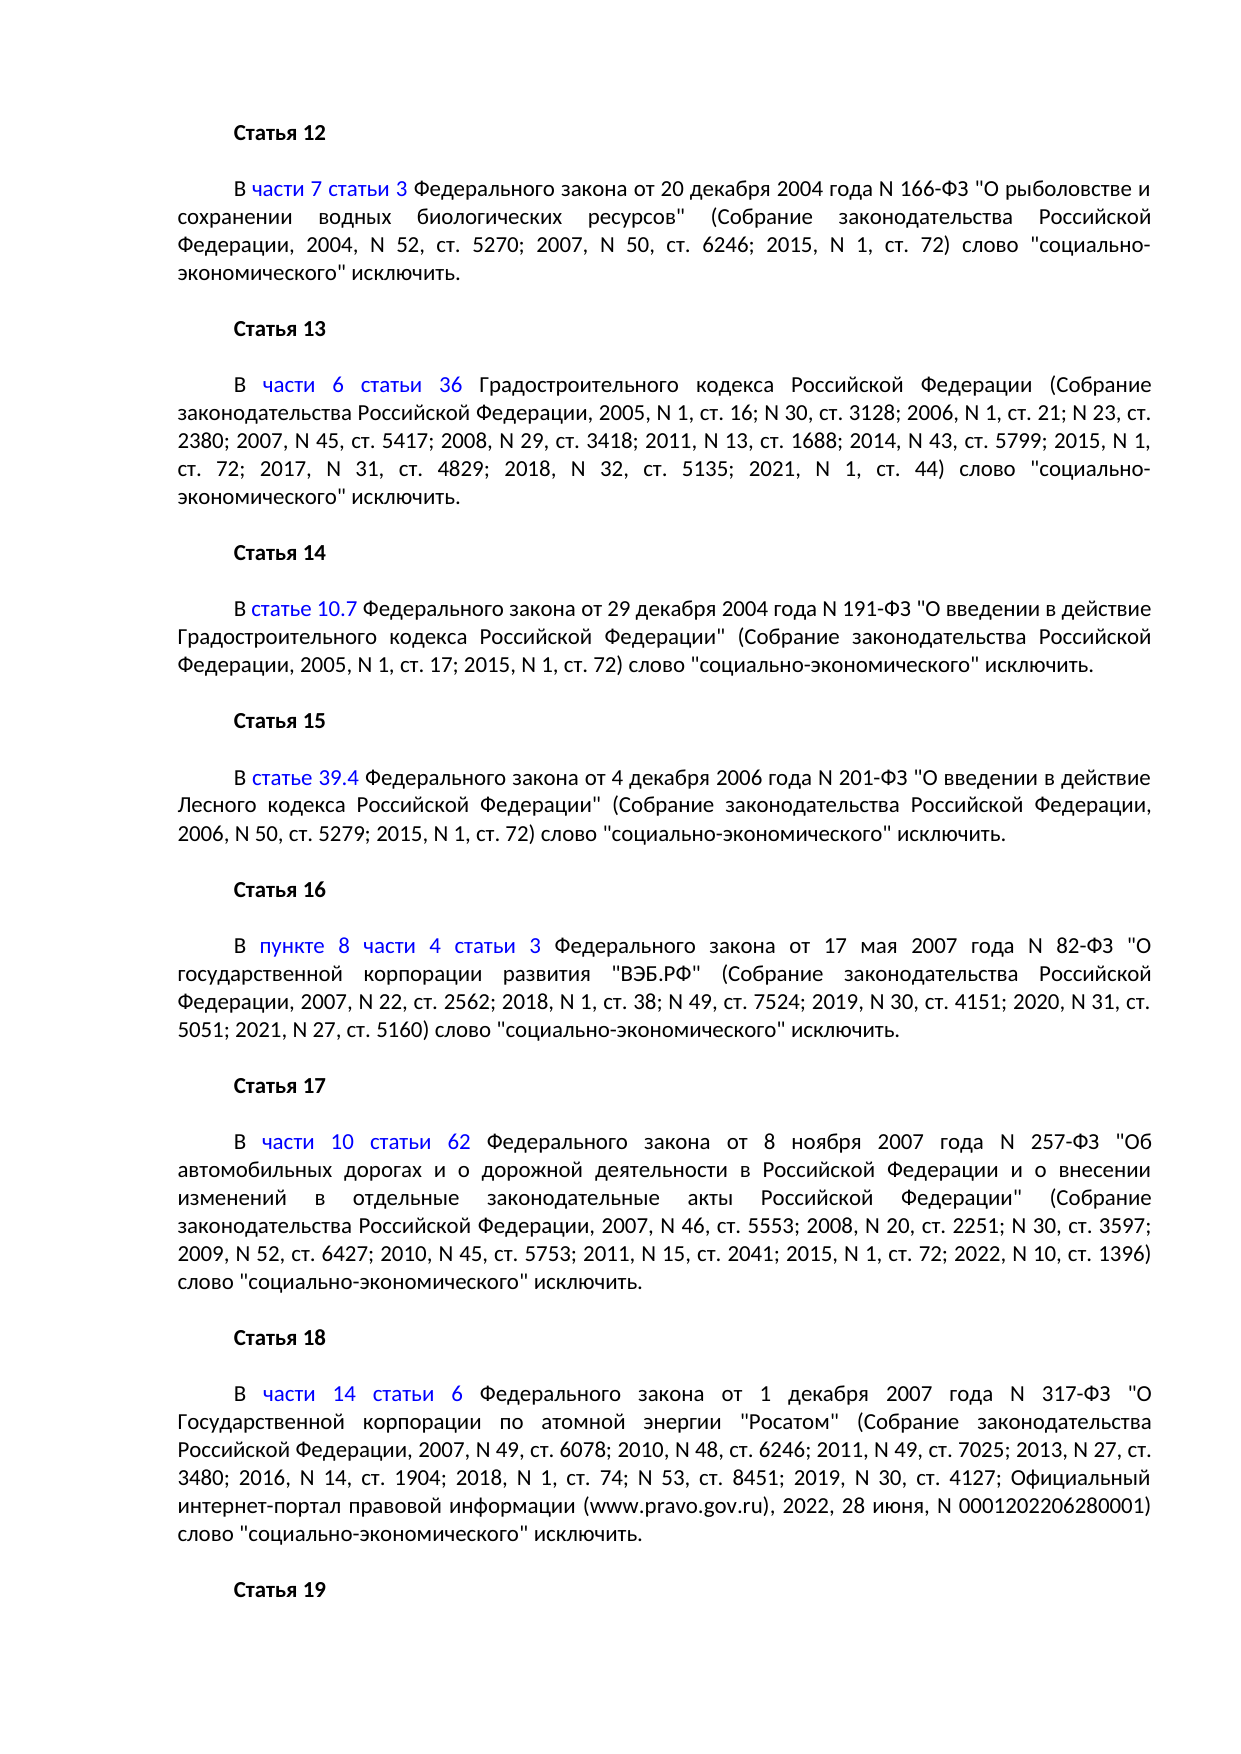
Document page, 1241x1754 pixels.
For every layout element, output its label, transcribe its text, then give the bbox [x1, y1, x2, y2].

text Статья 19 [177, 1575, 1152, 1603]
text В части 7 статьи 3 Федерального закона от 20 декабря 2004 года N 166-ФЗ "О рыболовстве и сохранении водных биологических ресурсов" (Собрание законодательства Российской Федерации, 2004, N 52, ст. 5270; 2007, N 50, ст. 6246; 2015, N 1, ст. 72) слово "социально-экономического" исключить. [177, 174, 1152, 286]
text Статья 12 [177, 118, 1152, 146]
text В части 10 статьи 62 Федерального закона от 8 ноября 2007 года N 257-ФЗ "Об автомобильных дорогах и о дорожной деятельности в Российской Федерации и о внесении изменений в отдельные законодательные акты Российской Федерации" (Собрание законодательства Российской Федерации, 2007, N 46, ст. 5553; 2008, N 20, ст. 2251; N 30, ст. 3597; 2009, N 52, ст. 6427; 2010, N 45, ст. 5753; 2011, N 15, ст. 2041; 2015, N 1, ст. 72; 2022, N 10, ст. 1396) слово "социально-экономического" исключить. [177, 1127, 1152, 1295]
text В статье 10.7 Федерального закона от 29 декабря 2004 года N 191-ФЗ "О введении в действие Градостроительного кодекса Российской Федерации" (Собрание законодательства Российской Федерации, 2005, N 1, ст. 17; 2015, N 1, ст. 72) слово "социально-экономического" исключить. [177, 594, 1152, 678]
text Статья 18 [177, 1323, 1152, 1351]
text Статья 14 [177, 538, 1152, 566]
text В части 14 статьи 6 Федерального закона от 1 декабря 2007 года N 317-ФЗ "О Государственной корпорации по атомной энергии "Росатом" (Собрание законодательства Российской Федерации, 2007, N 49, ст. 6078; 2010, N 48, ст. 6246; 2011, N 49, ст. 7025; 2013, N 27, ст. 3480; 2016, N 14, ст. 1904; 2018, N 1, ст. 74; N 53, ст. 8451; 2019, N 30, ст. 4127; Официальный интернет-портал правовой информации (www.pravo.gov.ru), 2022, 28 июня, N 0001202206280001) слово "социально-экономического" исключить. [177, 1379, 1152, 1547]
text В статье 39.4 Федерального закона от 4 декабря 2006 года N 201-ФЗ "О введении в действие Лесного кодекса Российской Федерации" (Собрание законодательства Российской Федерации, 2006, N 50, ст. 5279; 2015, N 1, ст. 72) слово "социально-экономического" исключить. [177, 763, 1152, 847]
text В части 6 статьи 36 Градостроительного кодекса Российской Федерации (Собрание законодательства Российской Федерации, 2005, N 1, ст. 16; N 30, ст. 3128; 2006, N 1, ст. 21; N 23, ст. 2380; 2007, N 45, ст. 5417; 2008, N 29, ст. 3418; 2011, N 13, ст. 1688; 2014, N 43, ст. 5799; 2015, N 1, ст. 72; 2017, N 31, ст. 4829; 2018, N 32, ст. 5135; 2021, N 1, ст. 44) слово "социально-экономического" исключить. [177, 370, 1152, 510]
text Статья 16 [177, 875, 1152, 903]
text Статья 13 [177, 314, 1152, 342]
text Статья 15 [177, 707, 1152, 734]
text В пункте 8 части 4 статьи 3 Федерального закона от 17 мая 2007 года N 82-ФЗ "О государственной корпорации развития "ВЭБ.РФ" (Собрание законодательства Российской Федерации, 2007, N 22, ст. 2562; 2018, N 1, ст. 38; N 49, ст. 7524; 2019, N 30, ст. 4151; 2020, N 31, ст. 5051; 2021, N 27, ст. 5160) слово "социально-экономического" исключить. [177, 931, 1152, 1043]
text Статья 17 [177, 1071, 1152, 1099]
